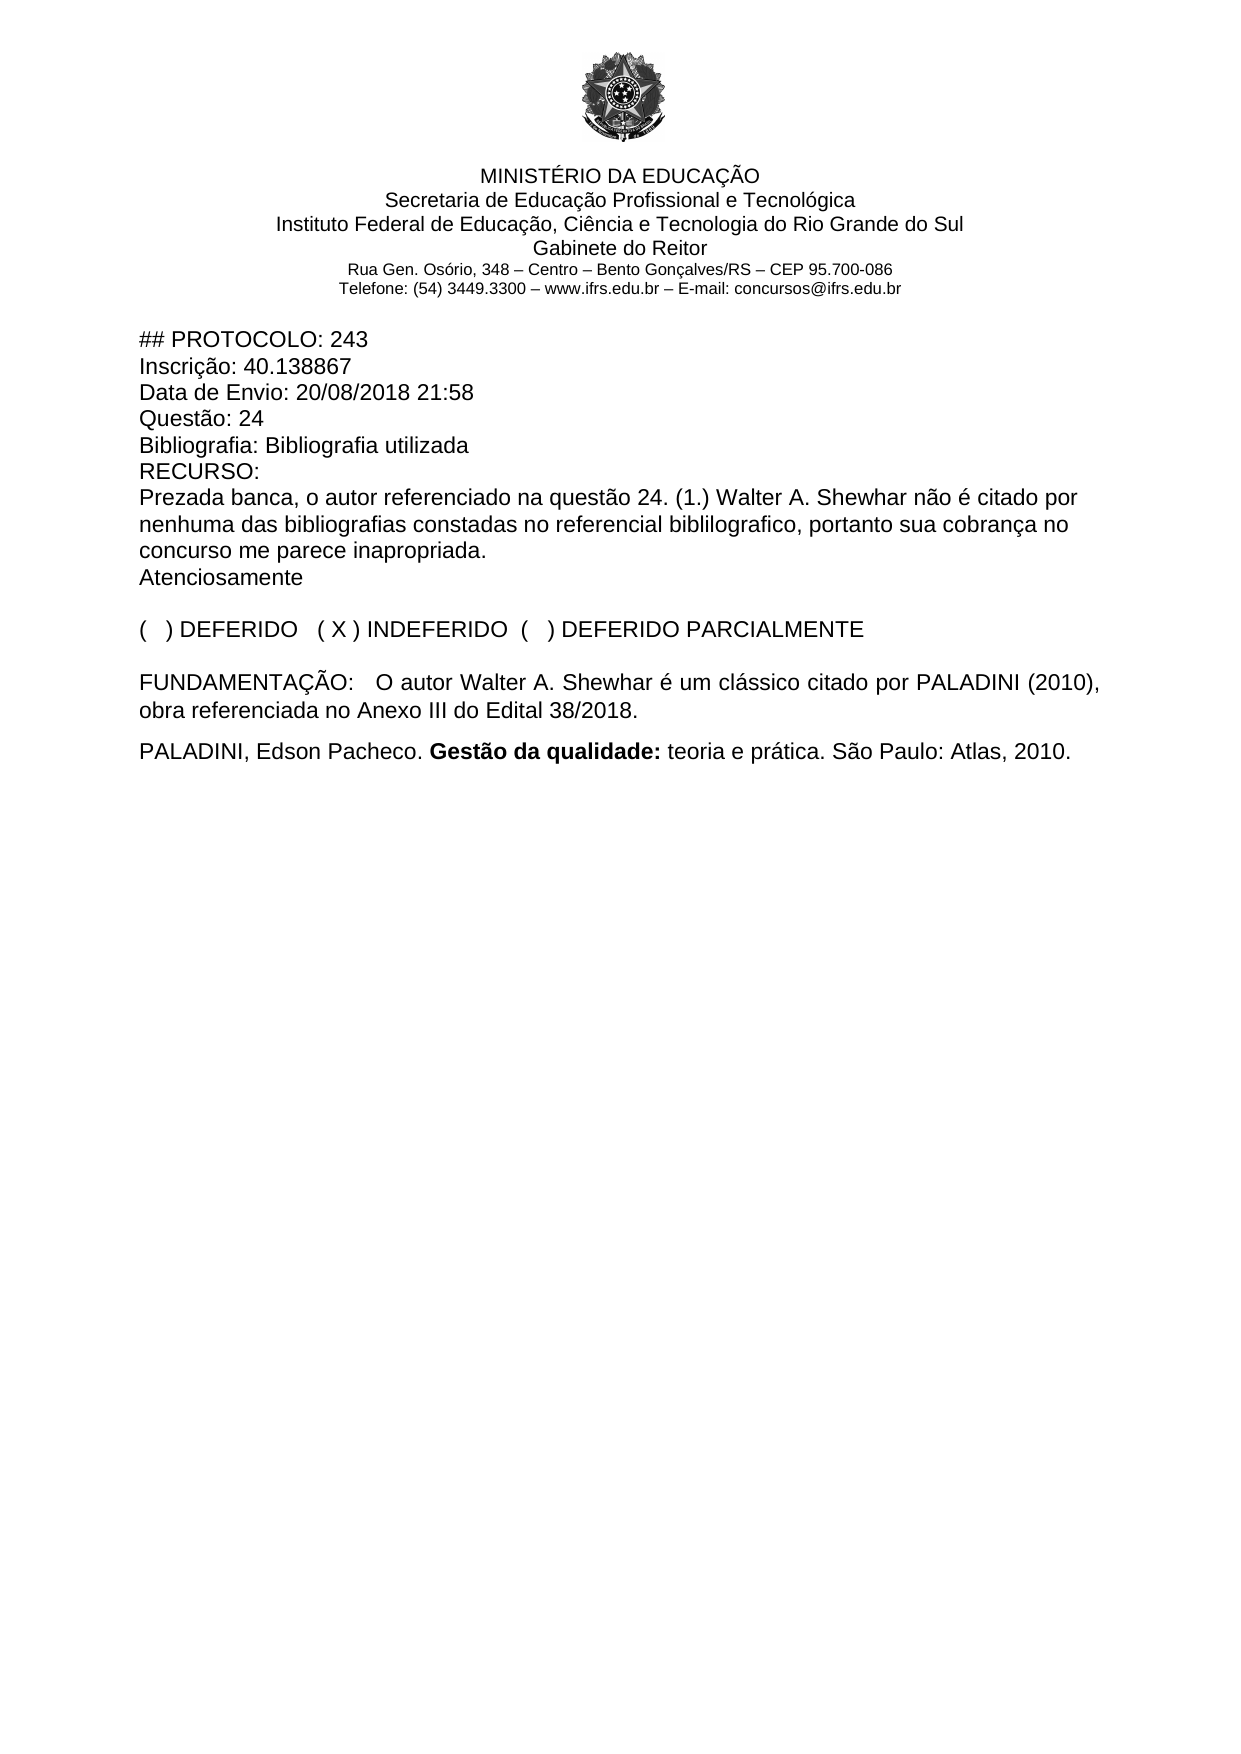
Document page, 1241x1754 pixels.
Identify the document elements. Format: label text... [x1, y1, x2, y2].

text Questão: 24 [139, 405, 1101, 432]
text ( ) DEFERIDO ( X ) INDEFERIDO ( ) DEFERIDO PARCIALMENTE [139, 616, 1101, 642]
text RECURSO: [139, 458, 1101, 484]
text Atenciosamente [139, 563, 1101, 590]
text Data de Envio: 20/08/2018 21:58 [139, 379, 1101, 405]
text PALADINI, Edson Pacheco. Gestão da qualidade: teoria e prática. São Paulo: Atlas, 2010. [139, 738, 1101, 764]
picture [582, 52, 665, 142]
text ## PROTOCOLO: 243 [139, 326, 1101, 353]
text Bibliografia: Bibliografia utilizada [139, 432, 1101, 458]
text FUNDAMENTAÇÃO: O autor Walter A. Shewhar é um clássico citado por PALADINI (2010), obra referenciada no Anexo III do Edital 38/2018. [139, 669, 1101, 724]
text Prezada banca, o autor referenciado na questão 24. (1.) Walter A. Shewhar não é citado por nenhuma das bibliografias constadas no referencial biblilografico, portanto sua cobrança no concurso me parece inapropriada. [139, 484, 1101, 563]
text Inscrição: 40.138867 [139, 353, 1101, 379]
